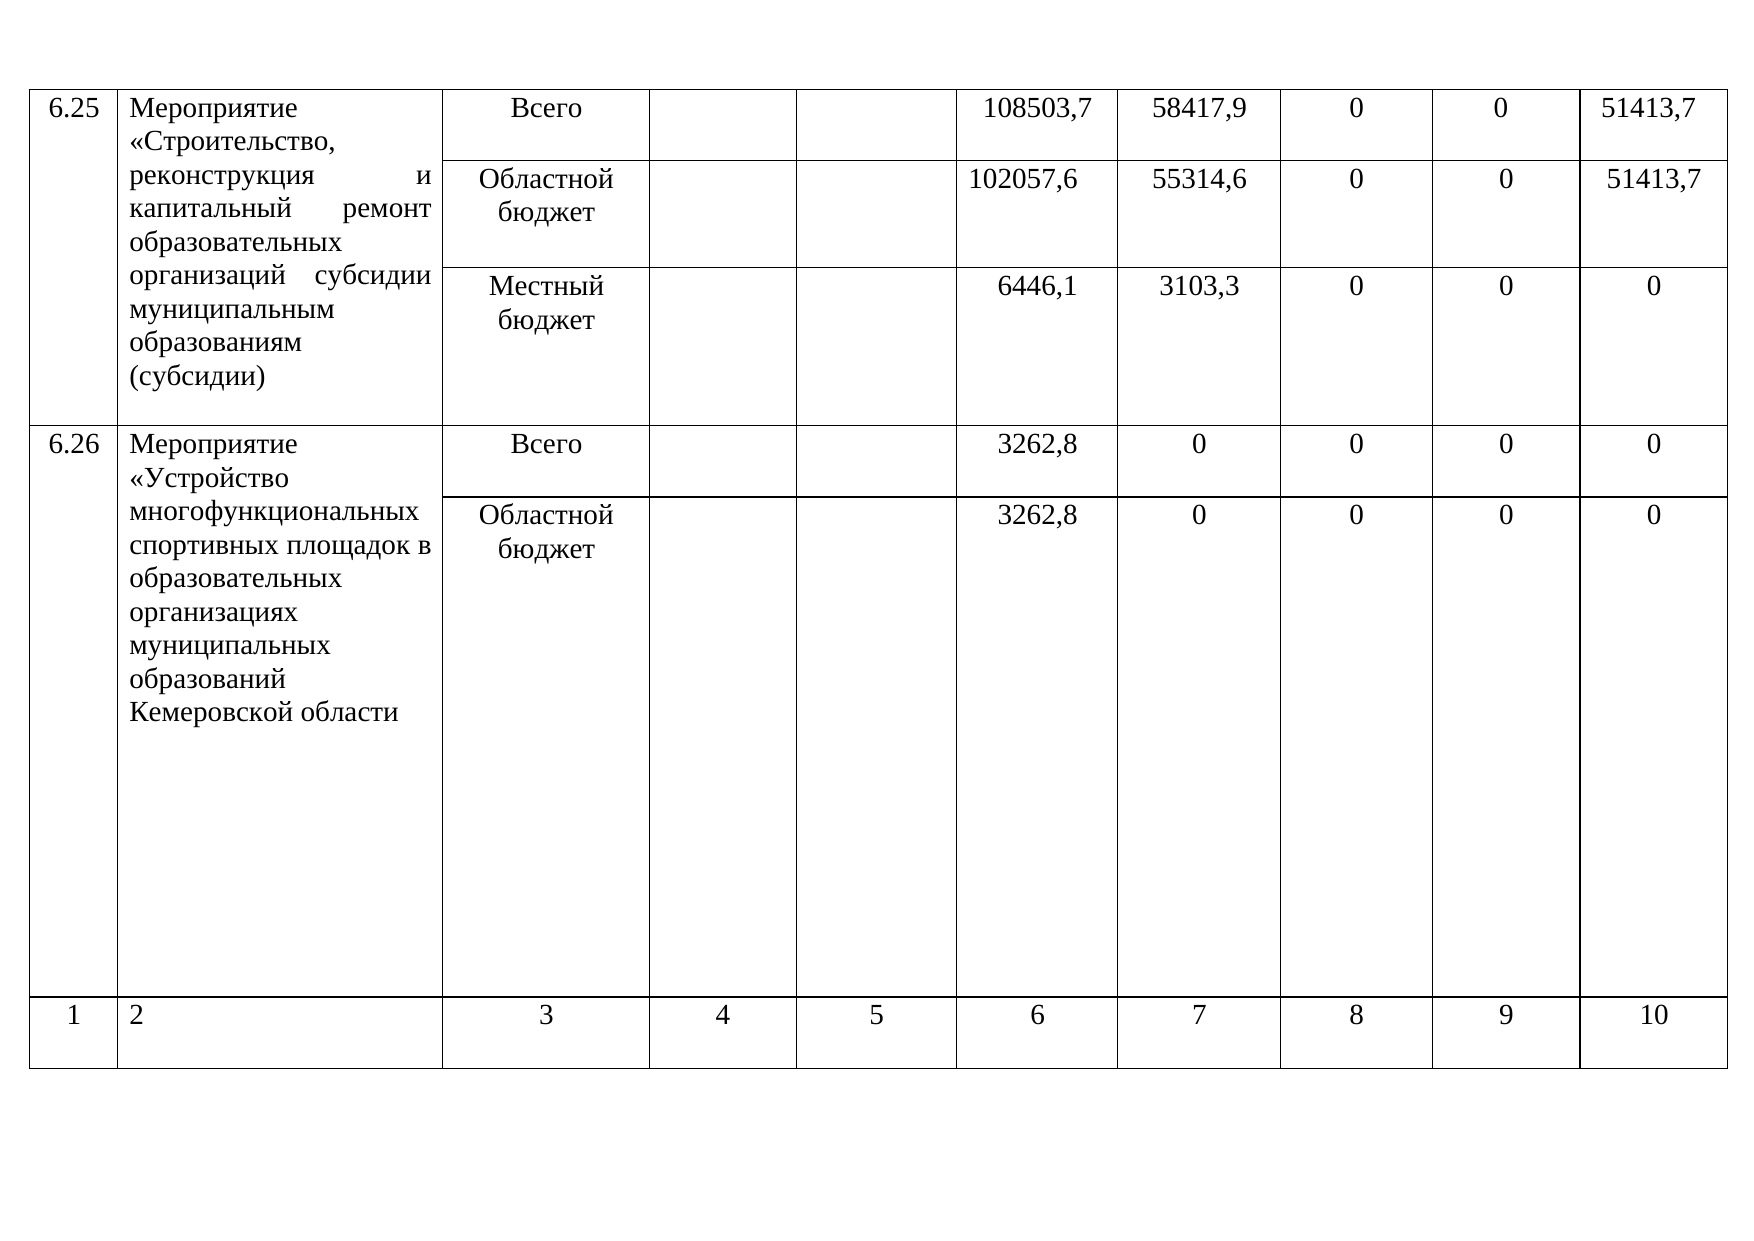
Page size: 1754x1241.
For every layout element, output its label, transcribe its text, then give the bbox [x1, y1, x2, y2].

table_cell 6 [957, 998, 1117, 1068]
table_cell Областной бюджет [443, 498, 649, 996]
table_cell 10 [1581, 998, 1727, 1068]
table_cell 0 [1581, 268, 1727, 425]
table_cell 0 [1281, 90, 1432, 160]
table_cell Мероприятие «Строительство, реконструкция и капитальный ремонт образовательных организаций субсидии муниципальным образованиям (субсидии) [118, 90, 442, 425]
table_cell [650, 90, 796, 160]
table_cell 0 [1581, 498, 1727, 996]
table_cell 1 [30, 998, 117, 1068]
table_cell 9 [1433, 998, 1579, 1068]
table_cell [650, 498, 796, 996]
table_cell Мероприятие «Устройство многофункциональных спортивных площадок в образовательных организациях муниципальных образований Кемеровской области [118, 426, 442, 996]
table_cell Всего [443, 426, 649, 496]
table_cell 102057,6 [957, 161, 1117, 267]
table_cell 0 [1433, 498, 1579, 996]
table_cell 0 [1281, 161, 1432, 267]
table_cell 3 [443, 998, 649, 1068]
table_cell [797, 268, 956, 425]
table_cell 0 [1581, 426, 1727, 496]
table_cell [797, 426, 956, 496]
table_cell Местный бюджет [443, 268, 649, 425]
table_cell 0 [1118, 426, 1280, 496]
table_cell 6.25 [30, 90, 117, 425]
table_cell 6.26 [30, 426, 117, 996]
table_cell 51413,7 [1581, 161, 1727, 267]
table_cell [650, 268, 796, 425]
table_cell 51413,7 [1581, 90, 1727, 160]
table_cell [650, 426, 796, 496]
table_cell 108503,7 [957, 90, 1117, 160]
table_cell 0 [1433, 161, 1579, 267]
table_cell 0 [1281, 268, 1432, 425]
table_cell 2 [118, 998, 442, 1068]
table_cell 5 [797, 998, 956, 1068]
table_cell 4 [650, 998, 796, 1068]
table_cell Областной бюджет [443, 161, 649, 267]
table_cell 7 [1118, 998, 1280, 1068]
table_cell 0 [1281, 426, 1432, 496]
table_cell 6446,1 [957, 268, 1117, 425]
table_cell 58417,9 [1118, 90, 1280, 160]
table_cell 0 [1433, 426, 1579, 496]
table_cell 3262,8 [957, 498, 1117, 996]
table_cell Всего [443, 90, 649, 160]
table_cell 3262,8 [957, 426, 1117, 496]
table_cell [797, 498, 956, 996]
table_cell [650, 161, 796, 267]
table_cell 3103,3 [1118, 268, 1280, 425]
table_cell 0 [1281, 498, 1432, 996]
table_cell 0 [1433, 90, 1579, 160]
table_cell 0 [1433, 268, 1579, 425]
table_cell 8 [1281, 998, 1432, 1068]
table_cell 0 [1118, 498, 1280, 996]
table_cell [797, 90, 956, 160]
table_cell 55314,6 [1118, 161, 1280, 267]
table_cell [797, 161, 956, 267]
